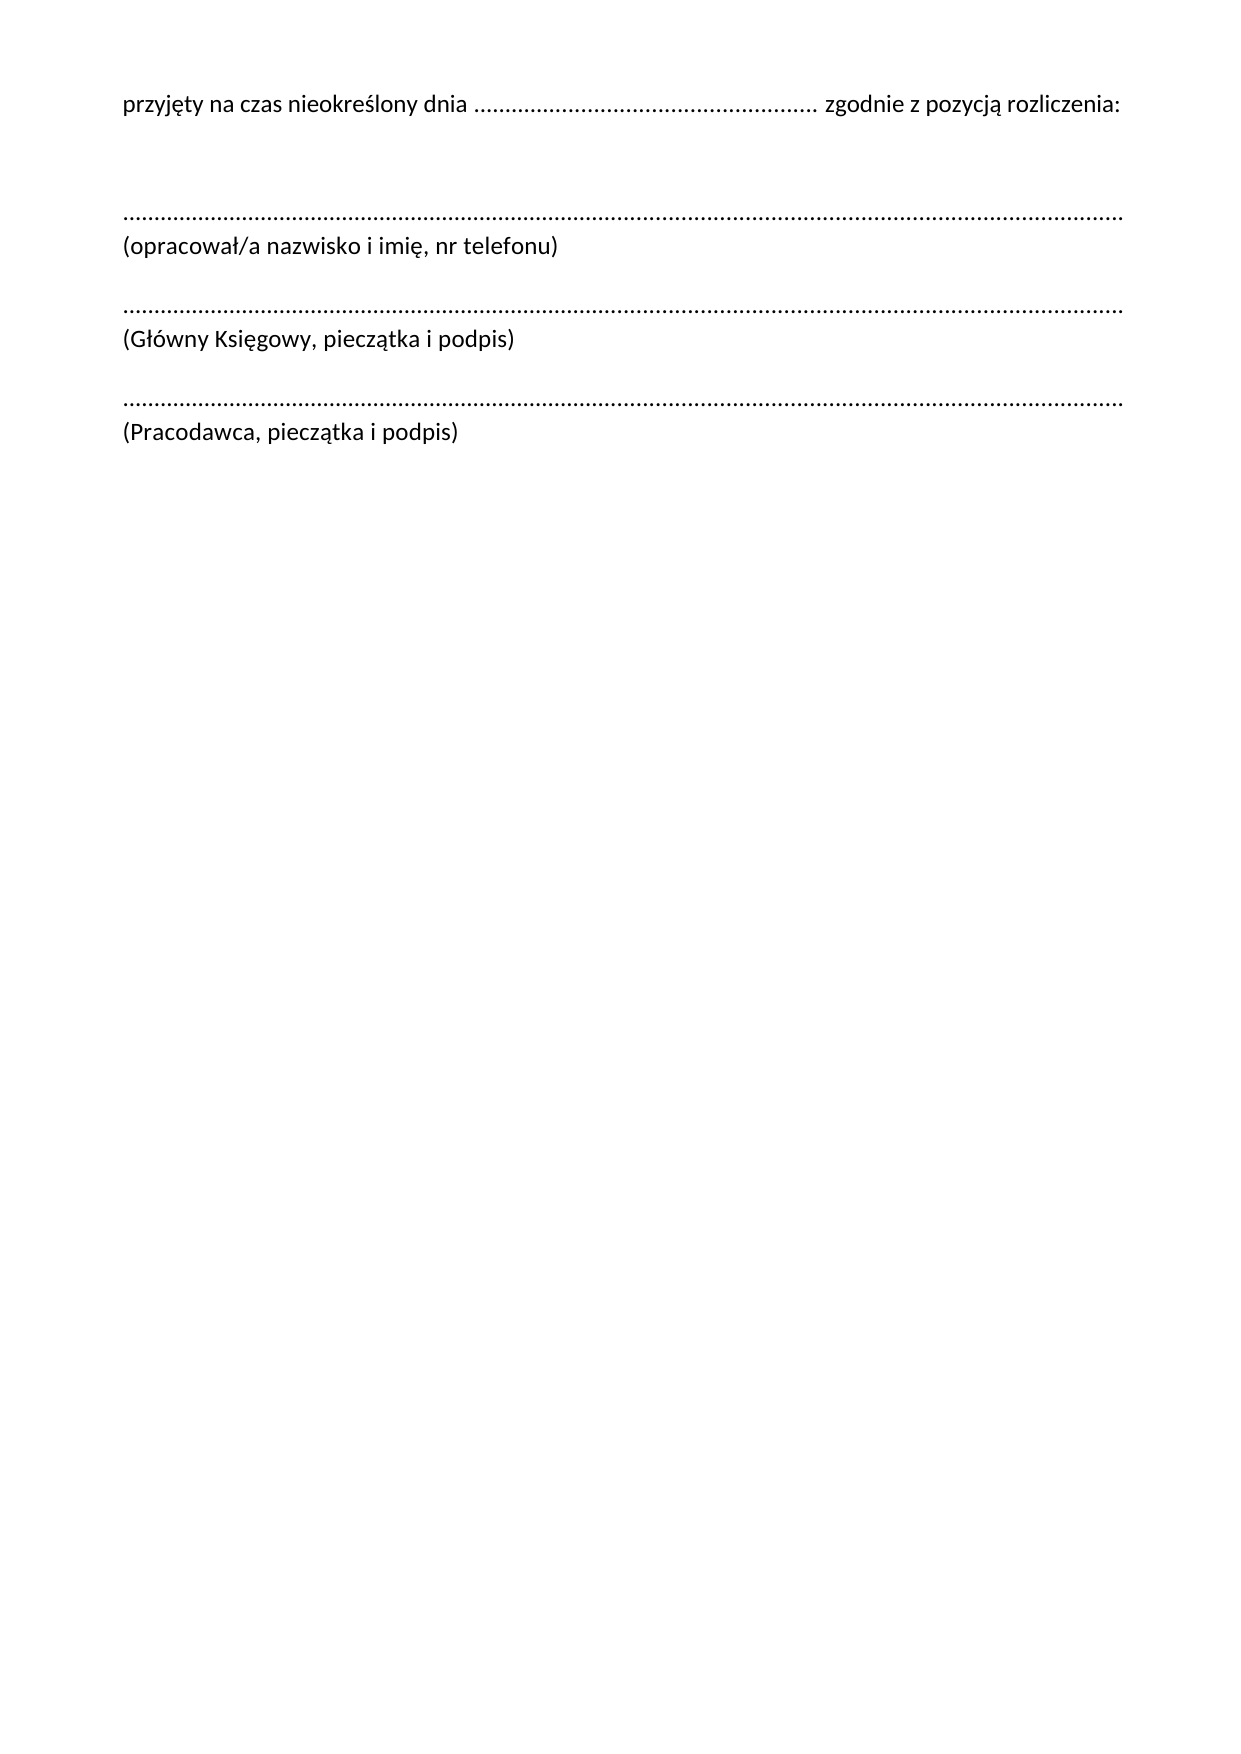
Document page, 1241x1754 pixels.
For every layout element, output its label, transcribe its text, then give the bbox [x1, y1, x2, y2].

text (Główny Księgowy, pieczątka i podpis) [122, 323, 1136, 354]
text (opracował/a nazwisko i imię, nr telefonu) [122, 230, 1136, 261]
text przyjęty na czas nieokreślony dnia zgodnie z pozycją rozliczenia: [122, 89, 1136, 119]
text (Pracodawca, pieczątka i podpis) [122, 417, 1136, 447]
